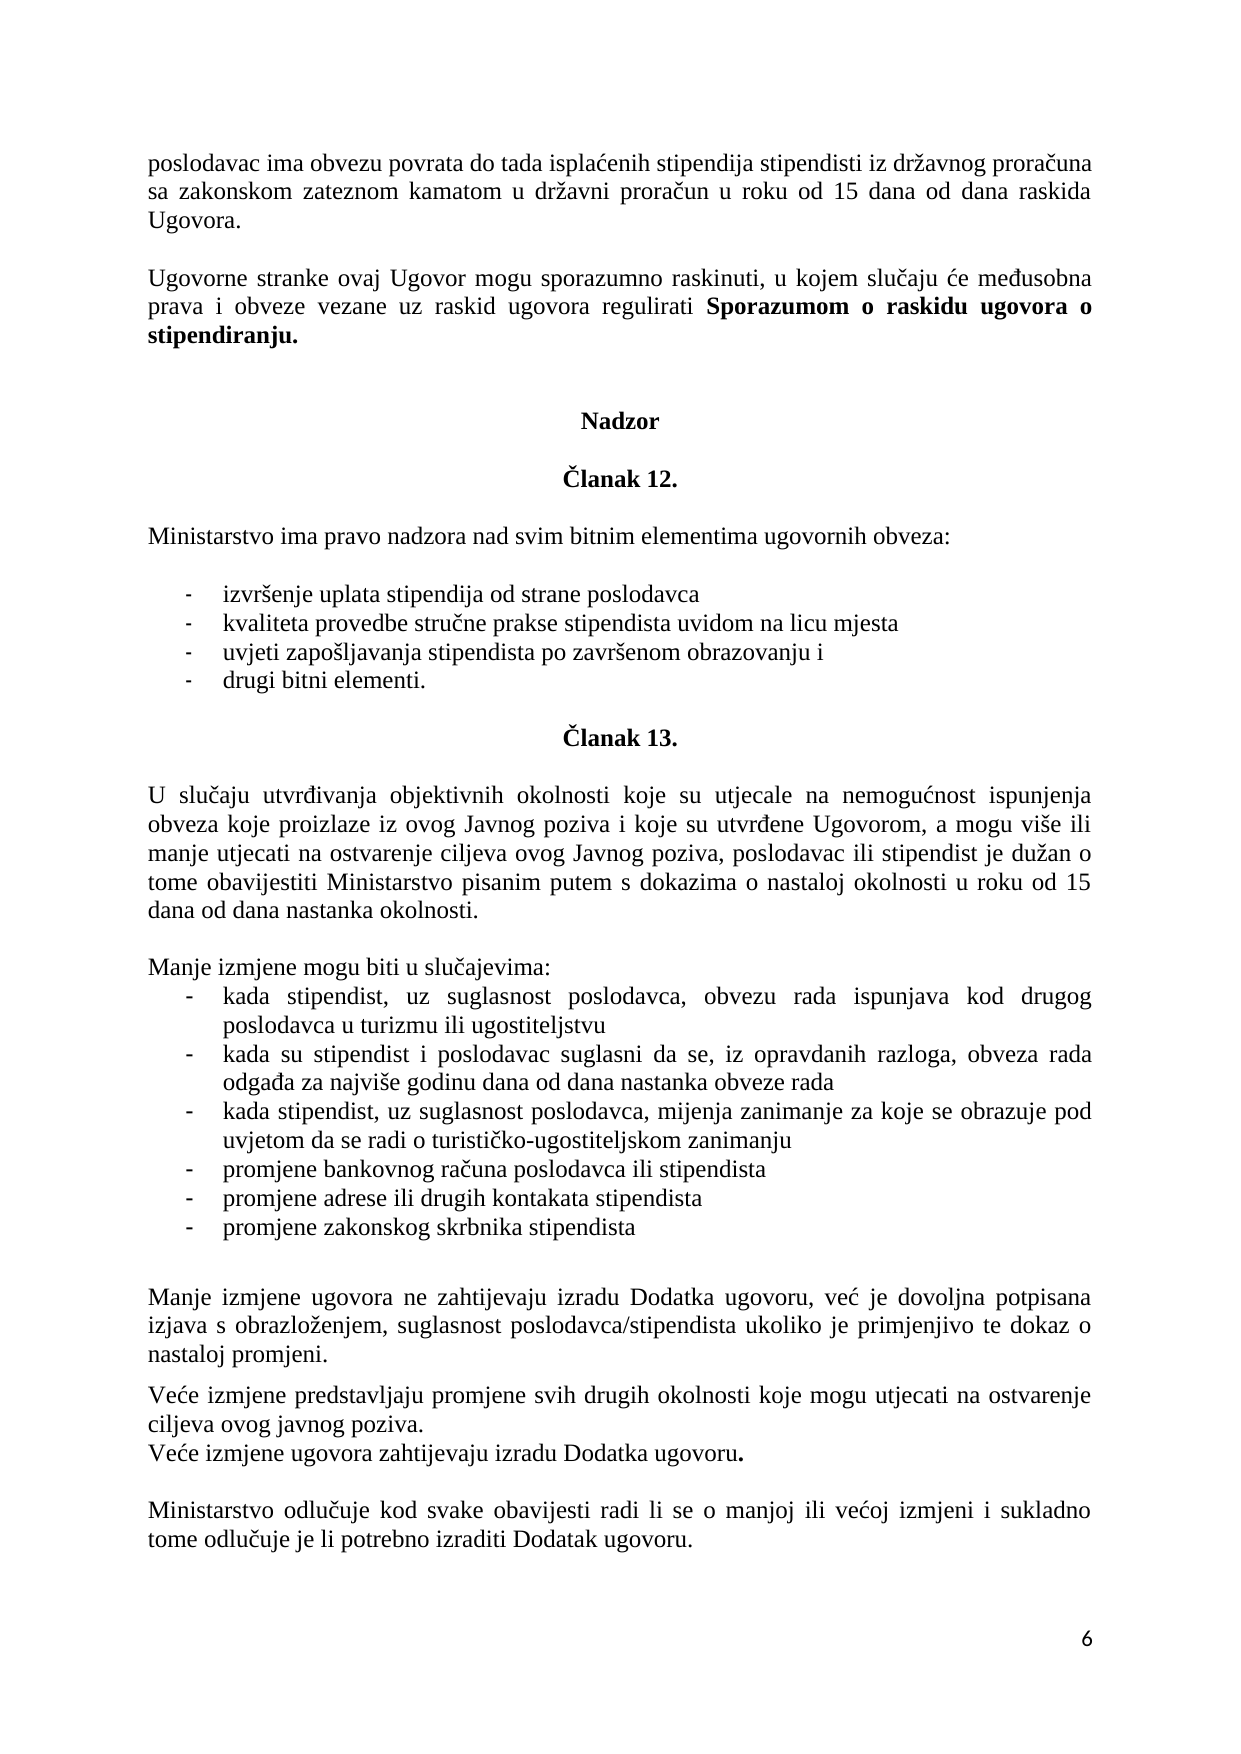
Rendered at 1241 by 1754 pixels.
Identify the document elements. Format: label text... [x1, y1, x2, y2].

text Članak 12. [148, 464, 1093, 493]
list promjene adrese ili drugih kontakata stipendista [185, 1183, 1093, 1212]
text Nadzor [148, 406, 1093, 435]
text Ministarstvo odlučuje kod svake obavijesti radi li se o manjoj ili većoj izmjeni i sukladno tome odlučuje je li potrebno izraditi Dodatak ugovoru. [148, 1495, 1093, 1553]
text Ugovorne stranke ovaj Ugovor mogu sporazumno raskinuti, u kojem slučaju će međusobna prava i obveze vezane uz raskid ugovora regulirati Sporazumom o raskidu ugovora o stipendiranju. [148, 263, 1093, 349]
list kada stipendist, uz suglasnost poslodavca, mijenja zanimanje za koje se obrazuje pod uvjetom da se radi o turističko-ugostiteljskom zanimanju [185, 1096, 1093, 1154]
text U slučaju utvrđivanja objektivnih okolnosti koje su utjecale na nemogućnost ispunjenja obveza koje proizlaze iz ovog Javnog poziva i koje su utvrđene Ugovorom, a mogu više ili manje utjecati na ostvarenje ciljeva ovog Javnog poziva, poslodavac ili stipendist je dužan o tome obavijestiti Ministarstvo pisanim putem s dokazima o nastaloj okolnosti u roku od 15 dana od dana nastanka okolnosti. [148, 781, 1093, 924]
text Veće izmjene predstavljaju promjene svih drugih okolnosti koje mogu utjecati na ostvarenje ciljeva ovog javnog poziva. [148, 1380, 1093, 1438]
text Manje izmjene ugovora ne zahtijevaju izradu Dodatka ugovoru, već je dovoljna potpisana izjava s obrazloženjem, suglasnost poslodavca/stipendista ukoliko je primjenjivo te dokaz o nastaloj promjeni. [148, 1282, 1093, 1368]
list uvjeti zapošljavanja stipendista po završenom obrazovanju i [185, 637, 1093, 665]
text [148, 148, 1093, 234]
list kvaliteta provedbe stručne prakse stipendista uvidom na licu mjesta [185, 608, 1093, 637]
list drugi bitni elementi. [185, 665, 1093, 694]
text Veće izmjene ugovora zahtijevaju izradu Dodatka ugovoru. [148, 1438, 1093, 1467]
list izvršenje uplata stipendija od strane poslodavca [185, 579, 1093, 608]
list promjene zakonskog skrbnika stipendista [185, 1212, 1093, 1240]
text Manje izmjene mogu biti u slučajevima: [148, 952, 1093, 981]
list kada stipendist, uz suglasnost poslodavca, obvezu rada ispunjava kod drugog poslodavca u turizmu ili ugostiteljstvu [185, 981, 1093, 1039]
list kada su stipendist i poslodavac suglasni da se, iz opravdanih razloga, obveza rada odgađa za najviše godinu dana od dana nastanka obveze rada [185, 1039, 1093, 1096]
list promjene bankovnog računa poslodavca ili stipendista [185, 1154, 1093, 1183]
text Članak 13. [148, 723, 1093, 752]
text Ministarstvo ima pravo nadzora nad svim bitnim elementima ugovornih obveza: [148, 521, 1093, 550]
